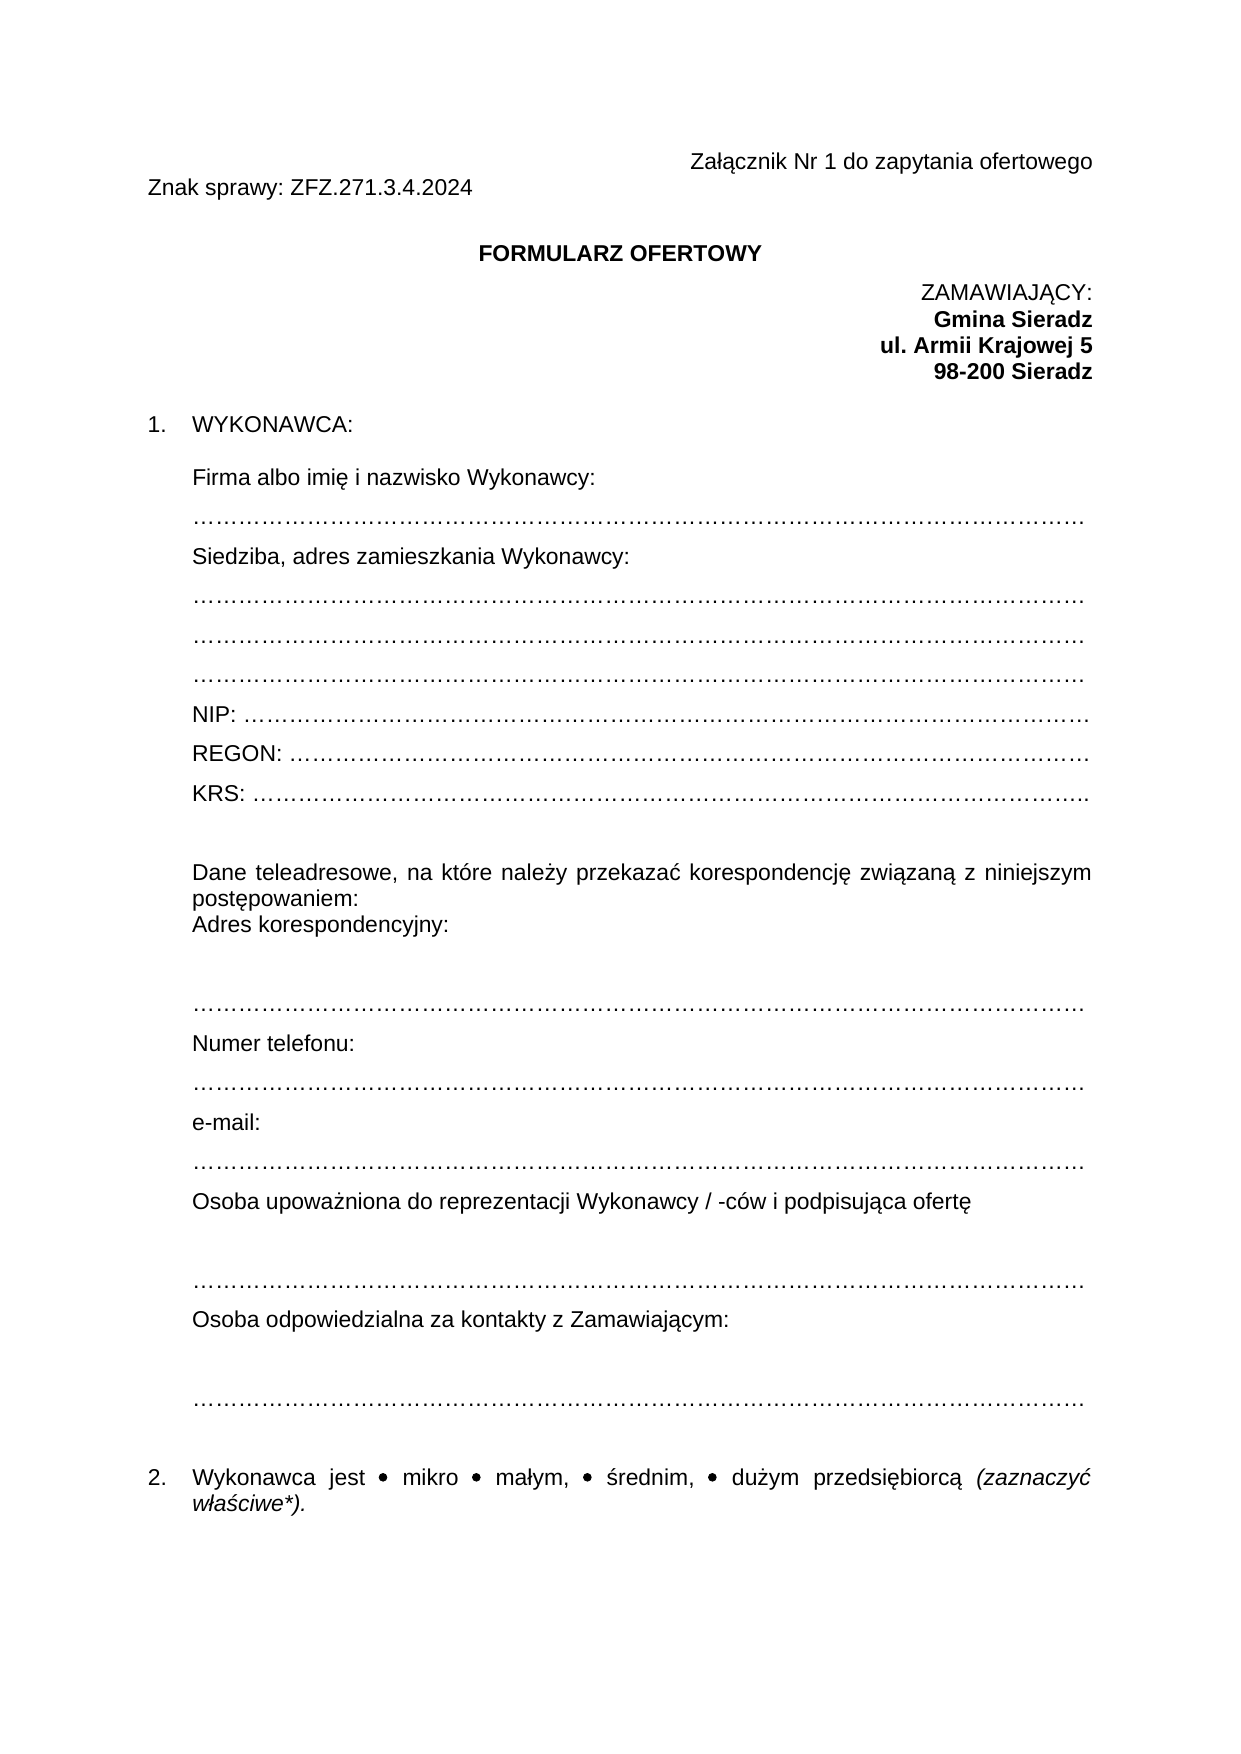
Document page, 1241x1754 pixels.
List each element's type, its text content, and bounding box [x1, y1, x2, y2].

text Dane teleadresowe, na które należy przekazać korespondencję związaną z niniejszym postępowaniem: [192, 858, 1093, 911]
text Znak sprawy: ZFZ.271.3.4.2024 [148, 174, 1093, 200]
text ul. Armii Krajowej 5 [177, 332, 1093, 358]
text ……………………………………………………………………………………………………… [192, 1148, 1093, 1174]
text ……………………………………………………………………………………………………… [192, 1267, 1093, 1293]
text ……………………………………………………………………………………………………… [192, 1385, 1093, 1411]
text e-mail: [192, 1109, 1093, 1135]
text ……………………………………………………………………………………………………… [192, 503, 1093, 529]
text ……………………………………………………………………………………………………… [192, 582, 1093, 608]
text ……………………………………………………………………………………………………… [192, 1069, 1093, 1096]
text ZAMAWIAJĄCY: [193, 279, 1093, 306]
text KRS: ……………………………………………………………………………………………….. [192, 779, 1093, 806]
text ……………………………………………………………………………………………………… [192, 622, 1093, 648]
text REGON: …………………………………………………………………………………………… [192, 740, 1093, 766]
text Adres korespondencyjny: [192, 911, 1093, 938]
text ……………………………………………………………………………………………………… [192, 661, 1093, 687]
text Gmina Sieradz [177, 306, 1093, 332]
text NIP: ………………………………………………………………………………………………… [192, 701, 1093, 727]
list Wykonawca jest mikro małym, średnim, dużym przedsiębiorcą (zaznaczyć właściwe*). [148, 1464, 1093, 1517]
text Siedziba, adres zamieszkania Wykonawcy: [192, 543, 1093, 569]
text Numer telefonu: [192, 1030, 1093, 1056]
text FORMULARZ OFERTOWY [148, 240, 1093, 266]
text 98-200 Sieradz [177, 358, 1093, 385]
text ……………………………………………………………………………………………………… [192, 990, 1093, 1017]
list WYKONAWCA: [147, 411, 1093, 437]
text Załącznik Nr 1 do zapytania ofertowego [148, 148, 1093, 174]
text Firma albo imię i nazwisko Wykonawcy: [192, 464, 1093, 490]
text Osoba upoważniona do reprezentacji Wykonawcy / -ców i podpisująca ofertę [192, 1188, 1093, 1214]
text Osoba odpowiedzialna za kontakty z Zamawiającym: [192, 1306, 1093, 1332]
